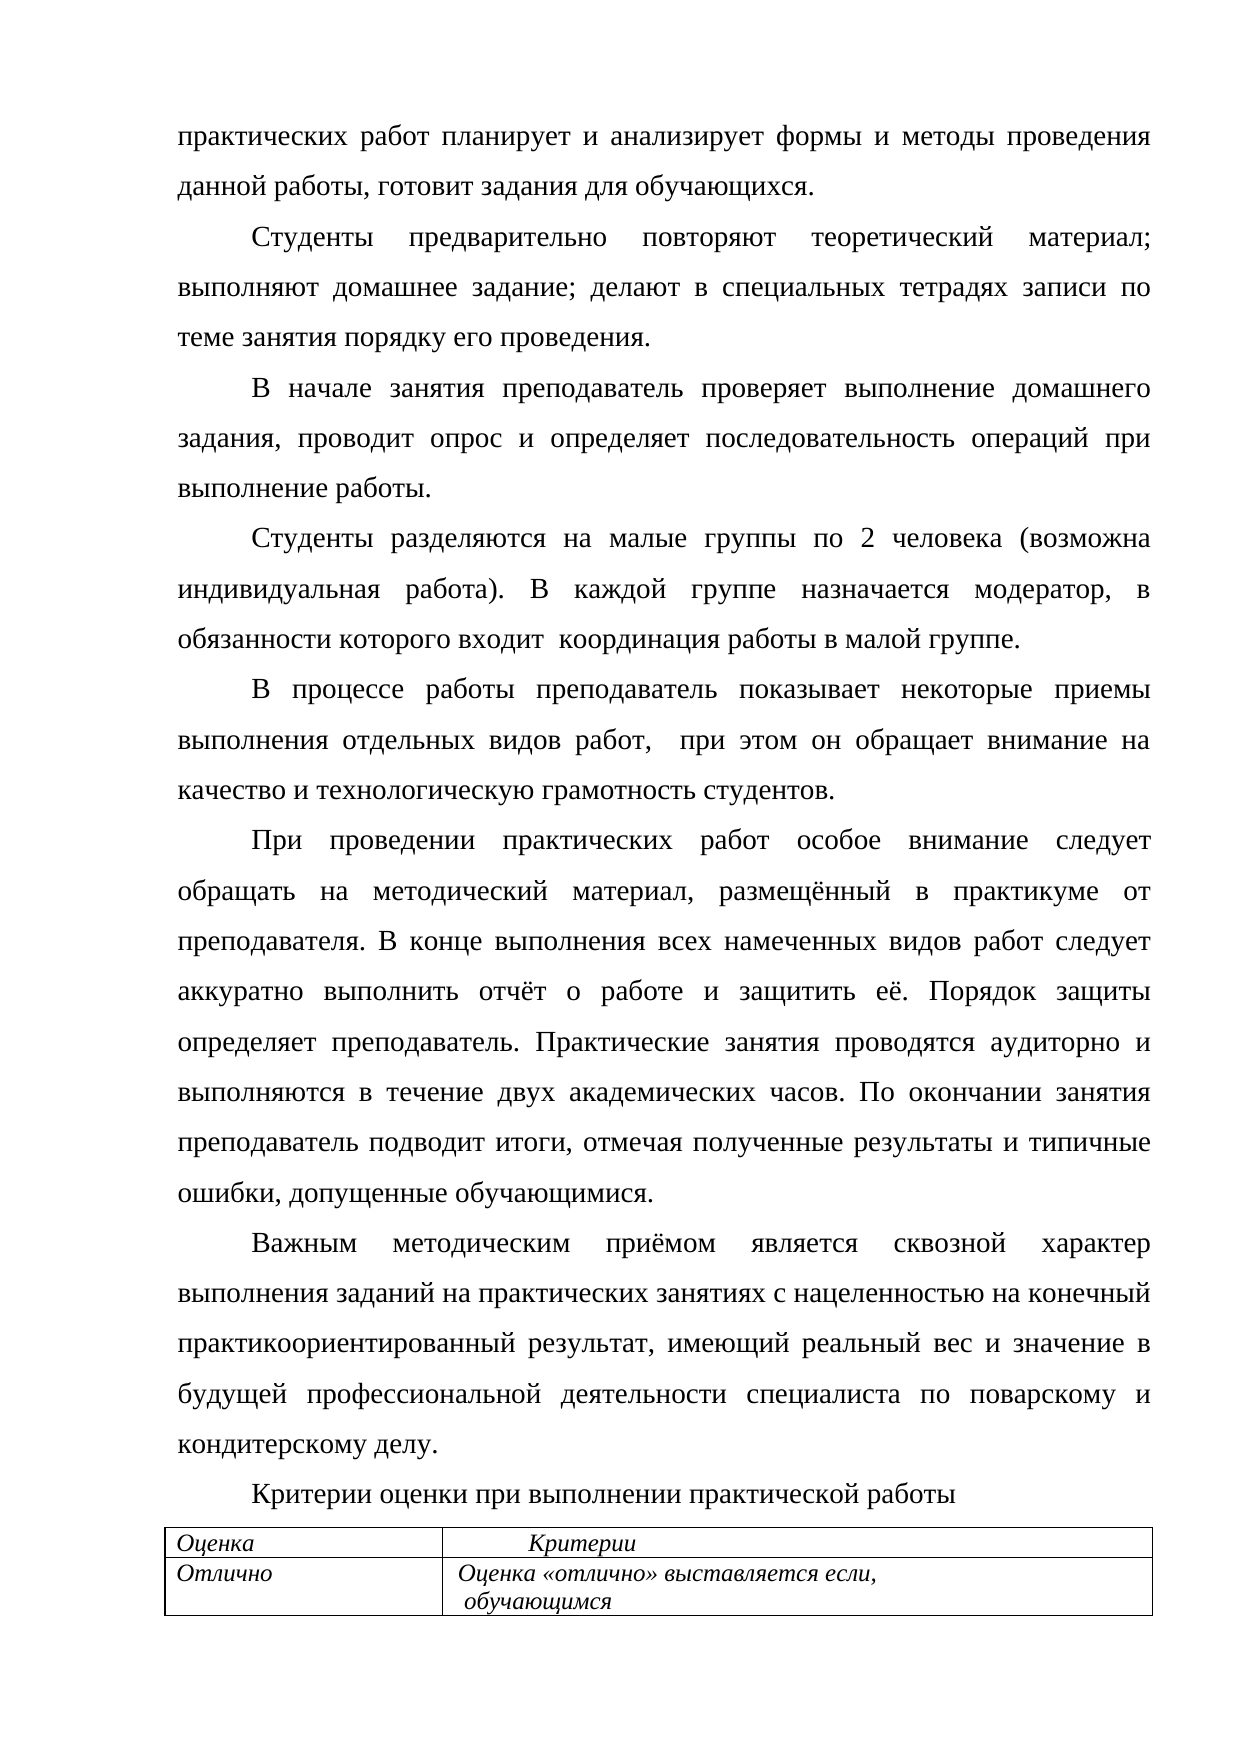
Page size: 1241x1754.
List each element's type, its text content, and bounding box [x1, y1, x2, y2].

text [177, 118, 1152, 202]
text В начале занятия преподаватель проверяет выполнение домашнего задания, проводит опрос и определяет последовательность операций при выполнение работы. [177, 370, 1152, 504]
text Важным методическим приёмом является сквозной характер выполнения заданий на практических занятиях с нацеленностью на конечный практикоориентированный результат, имеющий реальный вес и значение в будущей профессиональной деятельности специалиста по поварскому и кондитерскому делу. [177, 1225, 1152, 1460]
text При проведении практических работ особое внимание следует обращать на методический материал, размещённый в практикуме от преподавателя. В конце выполнения всех намеченных видов работ следует аккуратно выполнить отчёт о работе и защитить её. Порядок защиты определяет преподаватель. Практические занятия проводятся аудиторно и выполняются в течение двух академических часов. По окончании занятия преподаватель подводит итоги, отмечая полученные результаты и типичные ошибки, допущенные обучающимися. [177, 822, 1152, 1208]
table_header Оценка [166, 1528, 442, 1557]
text Студенты разделяются на малые группы по 2 человека (возможна индивидуальная работа). В каждой группе назначается модератор, в обязанности которого входит координация работы в малой группе. [177, 521, 1152, 655]
text Студенты предварительно повторяют теоретический материал; выполняют домашнее задание; делают в специальных тетрадях записи по теме занятия порядку его проведения. [177, 219, 1152, 353]
table_header Критерии [443, 1528, 1152, 1557]
text Критерии оценки при выполнении практической работы [177, 1477, 1152, 1510]
table_cell Отлично [166, 1558, 442, 1615]
text В процессе работы преподаватель показывает некоторые приемы выполнения отдельных видов работ, при этом он обращает внимание на качество и технологическую грамотность студентов. [177, 672, 1152, 806]
